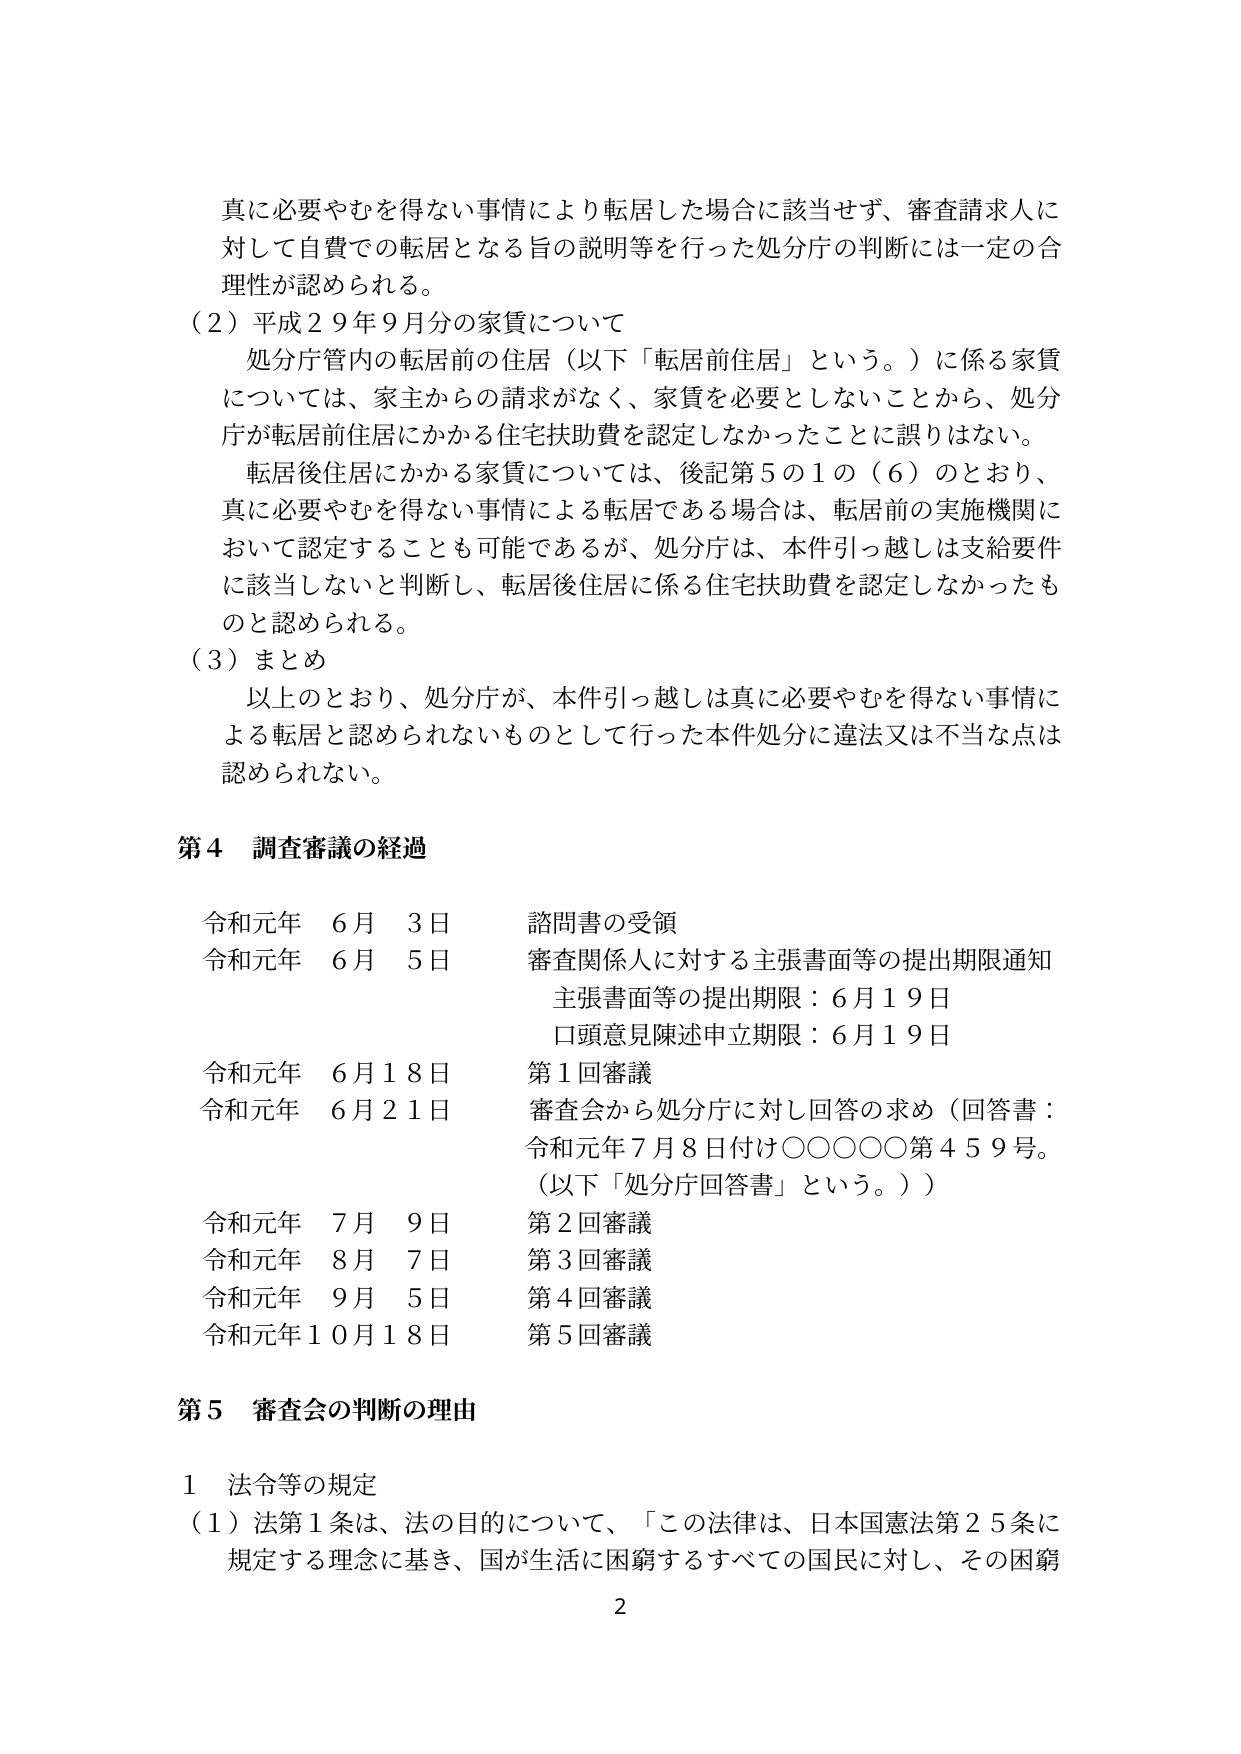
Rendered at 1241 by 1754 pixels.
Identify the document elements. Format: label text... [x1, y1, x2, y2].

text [221, 190, 1063, 303]
text 第４ 調査審議の経過 [177, 828, 1063, 865]
text 第５ 審査会の判断の理由 [177, 1390, 1063, 1428]
text 令和元年１０月１８日 第５回審議 [177, 1315, 1063, 1353]
text 令和元年 ６月 ３日 諮問書の受領 [177, 903, 1063, 940]
text 令和元年 ８月 ７日 第３回審議 [177, 1240, 1063, 1278]
text 処分庁管内の転居前の住居（以下「転居前住居」という。）に係る家賃については、家主からの請求がなく、家賃を必要としないことから、処分庁が転居前住居にかかる住宅扶助費を認定しなかったことに誤りはない。 [221, 340, 1063, 453]
text １ 法令等の規定 [177, 1465, 1063, 1503]
text 口頭意見陳述申立期限：６月１９日 [177, 1015, 1063, 1053]
text （３）まとめ [177, 640, 1063, 678]
text 令和元年 ６月２１日 審査会から処分庁に対し回答の求め（回答書：令和元年７月８日付け○○○○○第４５９号。（以下「処分庁回答書」という。）） [199, 1090, 1063, 1203]
text 令和元年 ６月１８日 第１回審議 [177, 1053, 1063, 1090]
text 令和元年 ６月 ５日 審査関係人に対する主張書面等の提出期限通知 [177, 940, 1063, 978]
text 主張書面等の提出期限：６月１９日 [177, 978, 1063, 1015]
text 令和元年 ９月 ５日 第４回審議 [177, 1278, 1063, 1315]
text 転居後住居にかかる家賃については、後記第５の１の（６）のとおり、真に必要やむを得ない事情による転居である場合は、転居前の実施機関において認定することも可能であるが、処分庁は、本件引っ越しは支給要件に該当しないと判断し、転居後住居に係る住宅扶助費を認定しなかったものと認められる。 [221, 453, 1063, 640]
text 以上のとおり、処分庁が、本件引っ越しは真に必要やむを得ない事情による転居と認められないものとして行った本件処分に違法又は不当な点は認められない。 [221, 678, 1063, 790]
text （２）平成２９年９月分の家賃について [177, 303, 1063, 340]
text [177, 1503, 1063, 1578]
text 令和元年 ７月 ９日 第２回審議 [177, 1203, 1063, 1240]
